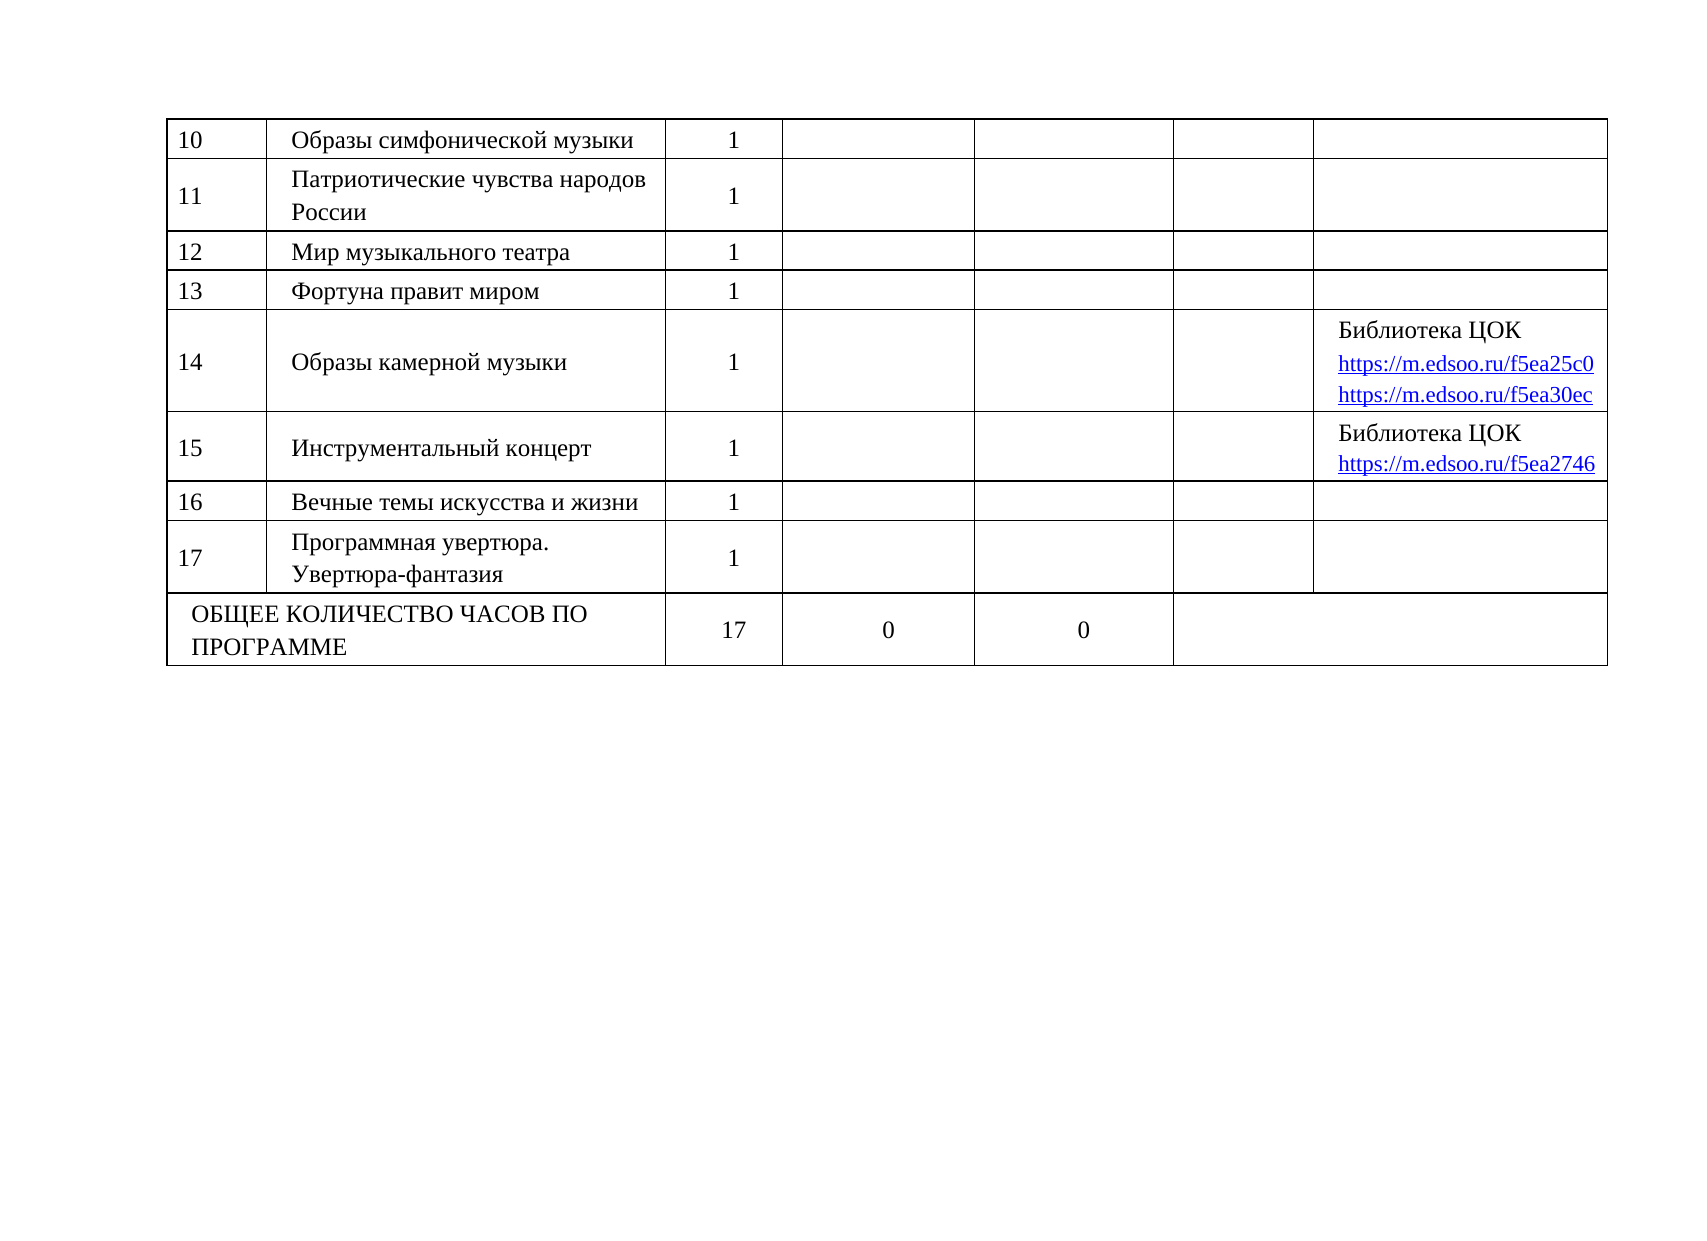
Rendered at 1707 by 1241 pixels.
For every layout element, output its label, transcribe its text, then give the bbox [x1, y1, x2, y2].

table_cell [1174, 159, 1313, 230]
table_cell [975, 412, 1173, 480]
table_cell 1 [666, 271, 782, 309]
table_cell [783, 521, 974, 592]
table_cell [783, 310, 974, 411]
table_cell Библиотека ЦОК https://m.edsoo.ru/f5ea2746 [1314, 412, 1607, 480]
table_cell 14 [168, 310, 266, 411]
table_cell [1174, 412, 1313, 480]
table_cell 15 [168, 412, 266, 480]
table_cell [1314, 232, 1607, 269]
table_cell [783, 232, 974, 269]
table_cell [1174, 521, 1313, 592]
table_cell [975, 232, 1173, 269]
table_cell [1314, 482, 1607, 520]
table_cell [783, 271, 974, 309]
table_cell Патриотические чувства народов России [267, 159, 665, 230]
table_cell 0 [975, 594, 1173, 664]
table_cell [783, 120, 974, 157]
table_cell 1 [666, 232, 782, 269]
table_cell Программная увертюра. Увертюра-фантазия [267, 521, 665, 592]
table_cell [1314, 120, 1607, 157]
table_cell Инструментальный концерт [267, 412, 665, 480]
table_cell [783, 159, 974, 230]
table_cell [975, 159, 1173, 230]
table_cell 11 [168, 159, 266, 230]
table_cell Фортуна правит миром [267, 271, 665, 309]
table_cell 13 [168, 271, 266, 309]
table_cell 1 [666, 310, 782, 411]
table_cell [975, 482, 1173, 520]
table_cell [1314, 159, 1607, 230]
table_cell 16 [168, 482, 266, 520]
table_cell Вечные темы искусства и жизни [267, 482, 665, 520]
table_cell 1 [666, 120, 782, 157]
table_cell [1174, 594, 1607, 664]
table_cell [975, 521, 1173, 592]
table_cell 17 [666, 594, 782, 664]
table_cell 17 [168, 521, 266, 592]
table_cell 10 [168, 120, 266, 157]
table_cell [975, 120, 1173, 157]
table_cell Образы симфонической музыки [267, 120, 665, 157]
table_cell [975, 310, 1173, 411]
table_cell 1 [666, 412, 782, 480]
table_cell ОБЩЕЕ КОЛИЧЕСТВО ЧАСОВ ПО ПРОГРАММЕ [168, 594, 665, 664]
table_cell [1174, 482, 1313, 520]
table_cell [1174, 232, 1313, 269]
table_cell Образы камерной музыки [267, 310, 665, 411]
table_cell [1174, 271, 1313, 309]
table_cell [1314, 271, 1607, 309]
table_cell [975, 271, 1173, 309]
table_cell 1 [666, 521, 782, 592]
table_cell 12 [168, 232, 266, 269]
table_cell 1 [666, 482, 782, 520]
table_cell Мир музыкального театра [267, 232, 665, 269]
table_cell [1314, 521, 1607, 592]
table_cell 1 [666, 159, 782, 230]
table_cell 0 [783, 594, 974, 664]
table_cell [1174, 120, 1313, 157]
table_cell [783, 412, 974, 480]
table_cell Библиотека ЦОК https://m.edsoo.ru/f5ea25c0 https://m.edsoo.ru/f5ea30ec [1314, 310, 1607, 411]
table_cell [1174, 310, 1313, 411]
table_cell [783, 482, 974, 520]
